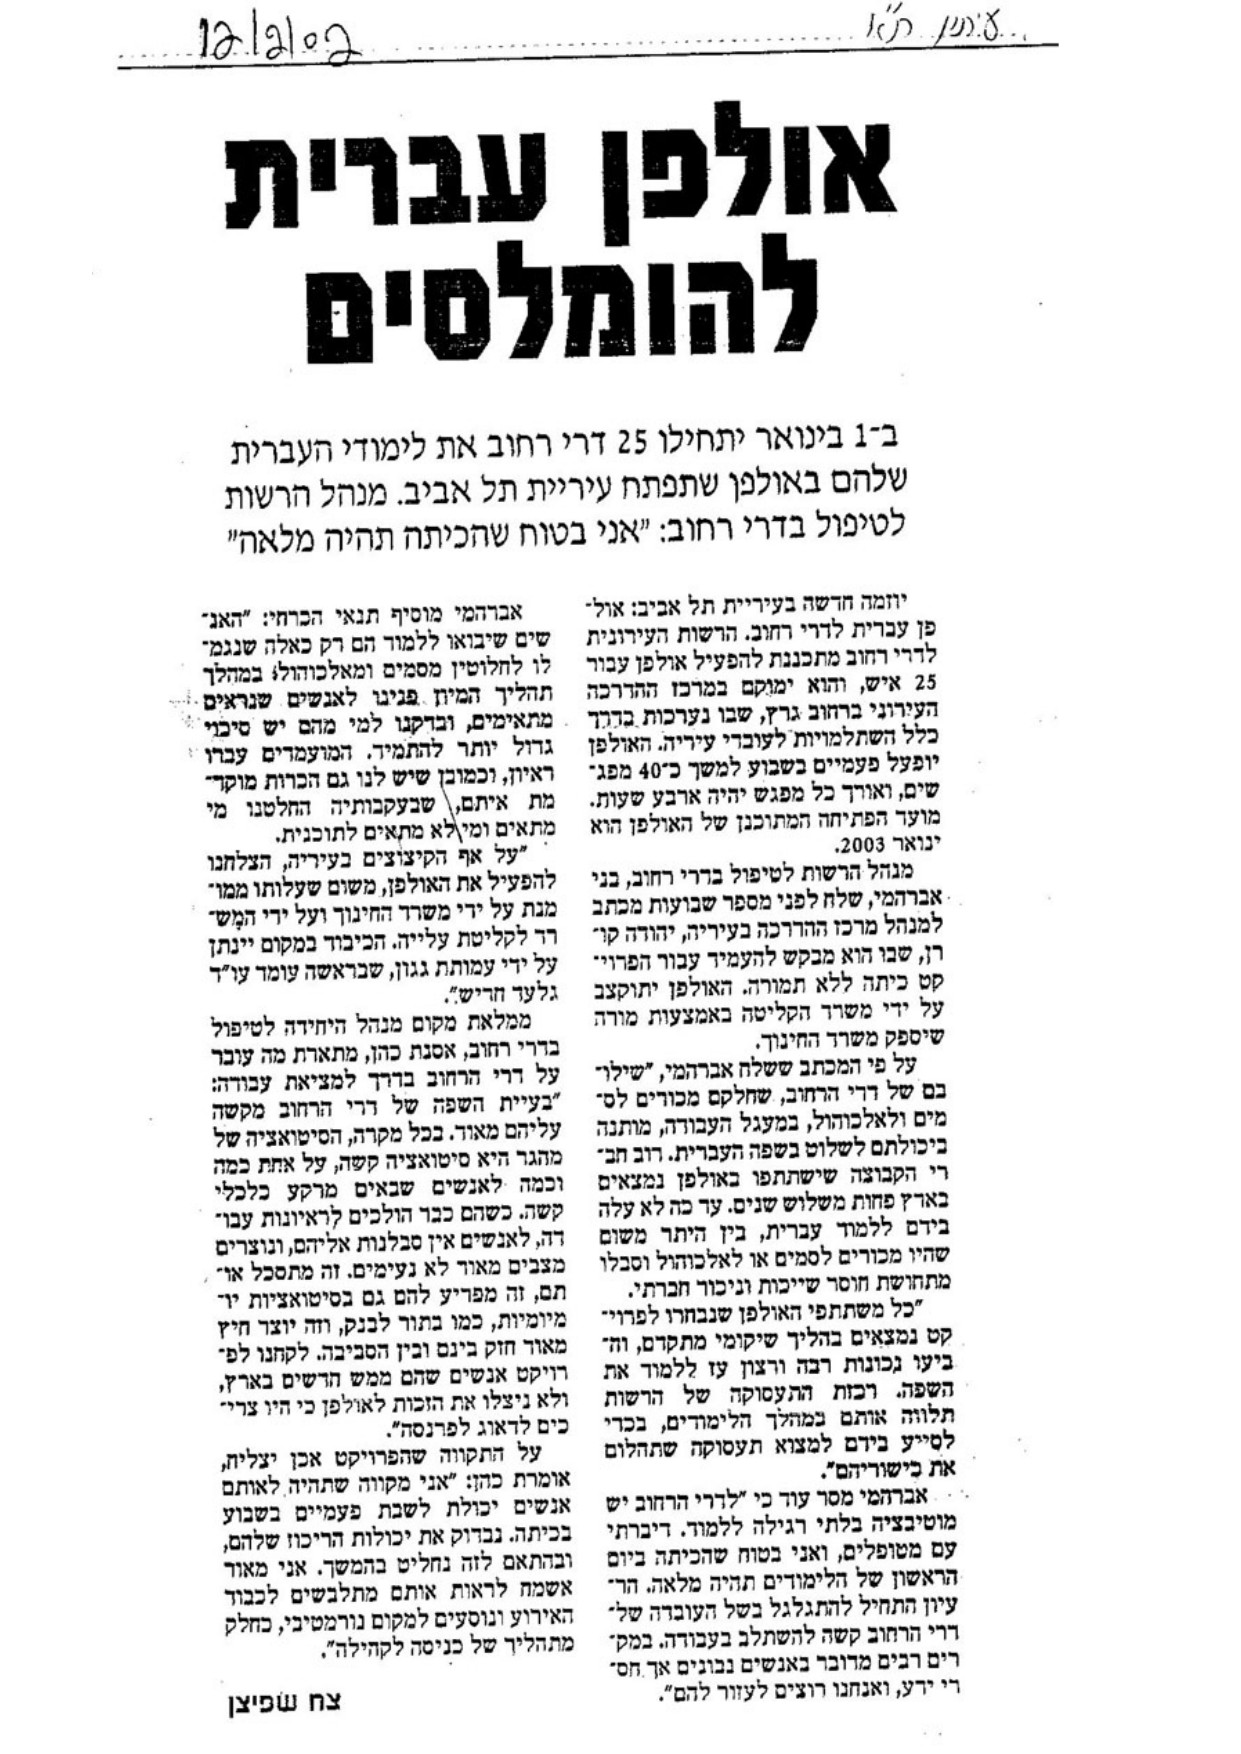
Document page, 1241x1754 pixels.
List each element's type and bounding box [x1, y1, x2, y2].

picture [92, 0, 1059, 1754]
